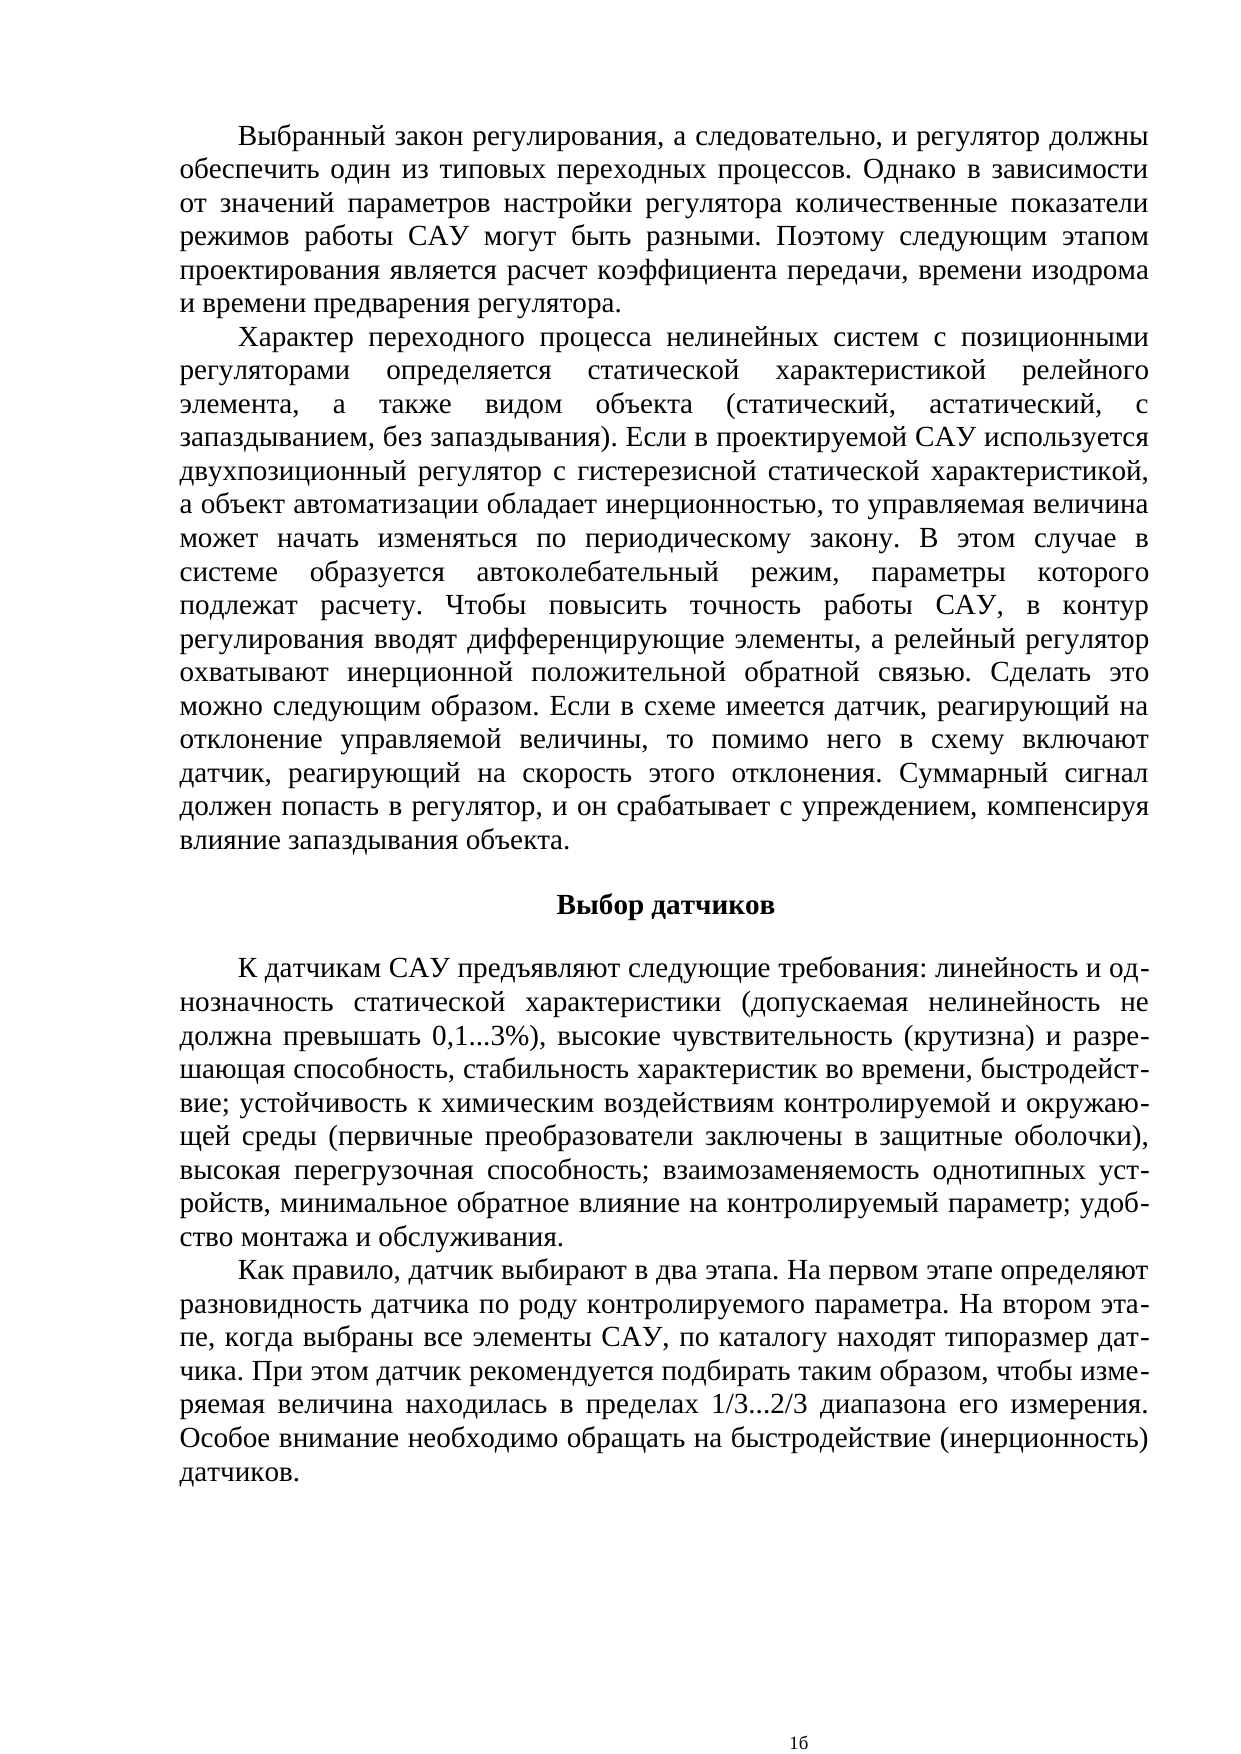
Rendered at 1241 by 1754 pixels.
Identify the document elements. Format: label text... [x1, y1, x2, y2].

text Характер переходного процесса нелинейных систем с позиционными регуляторами определяется статической характеристикой релейного элемента, а также видом объекта (статический, астатический, с запаздыванием, без запаздывания). Если в проектируемой САУ используется двухпозиционный регулятор с гистерезисной статической характеристикой, а объект автоматизации обладает инерционностью, то управляемая величина может начать изменяться по периодическому закону. В этом случае в системе образуется автоколебательный режим, параметры которого подлежат расчету. Чтобы повысить точность работы САУ, в контур регулирования вводят дифференцирующие элементы, а релейный регулятор охватывают инерционной положительной обратной связью. Сделать это можно следующим образом. Если в схеме имеется датчик, реагирующий на отклонение управляемой величины, то помимо него в схему включают датчик, реагирующий на скорость этого отклонения. Суммарный сигнал должен попасть в регулятор, и он срабатывает с упреждением, компенсируя влияние запаздывания объекта. [179, 319, 1149, 856]
text Выбор датчиков [556, 891, 1152, 920]
text Как правило, датчик выбирают в два этапа. На первом этапе определяют разновидность датчика по роду контролируемого параметра. На втором этапе, когда выбраны все элементы САУ, по каталогу находят типоразмер датчика. При этом датчик рекомендуется подбирать таким образом, чтобы измеряемая величина находилась в пределах 1/3...2/3 диапазона его измерения. Особое внимание необходимо обращать на быстродействие (инерционность) датчиков. [179, 1253, 1149, 1488]
text Выбранный закон регулирования, а следовательно, и регулятор должны обеспечить один из типовых переходных процессов. Однако в зависимости от значений параметров настройки регулятора количественные показатели режимов работы САУ могут быть разными. Поэтому следующим этапом проектирования является расчет коэффициента передачи, времени изодрома и времени предварения регулятора. [179, 118, 1149, 319]
text К датчикам САУ предъявляют следующие требования: линейность и однозначность статической характеристики (допускаемая нелинейность не должна превышать 0,1...3%), высокие чувствительность (крутизна) и разрешающая способность, стабильность характеристик во времени, быстродействие; устойчивость к химическим воздействиям контролируемой и окружающей среды (первичные преобразователи заключены в защитные оболочки), высокая перегрузочная способность; взаимозаменяемость однотипных устройств, минимальное обратное влияние на контролируемый параметр; удобство монтажа и обслуживания. [179, 951, 1149, 1253]
